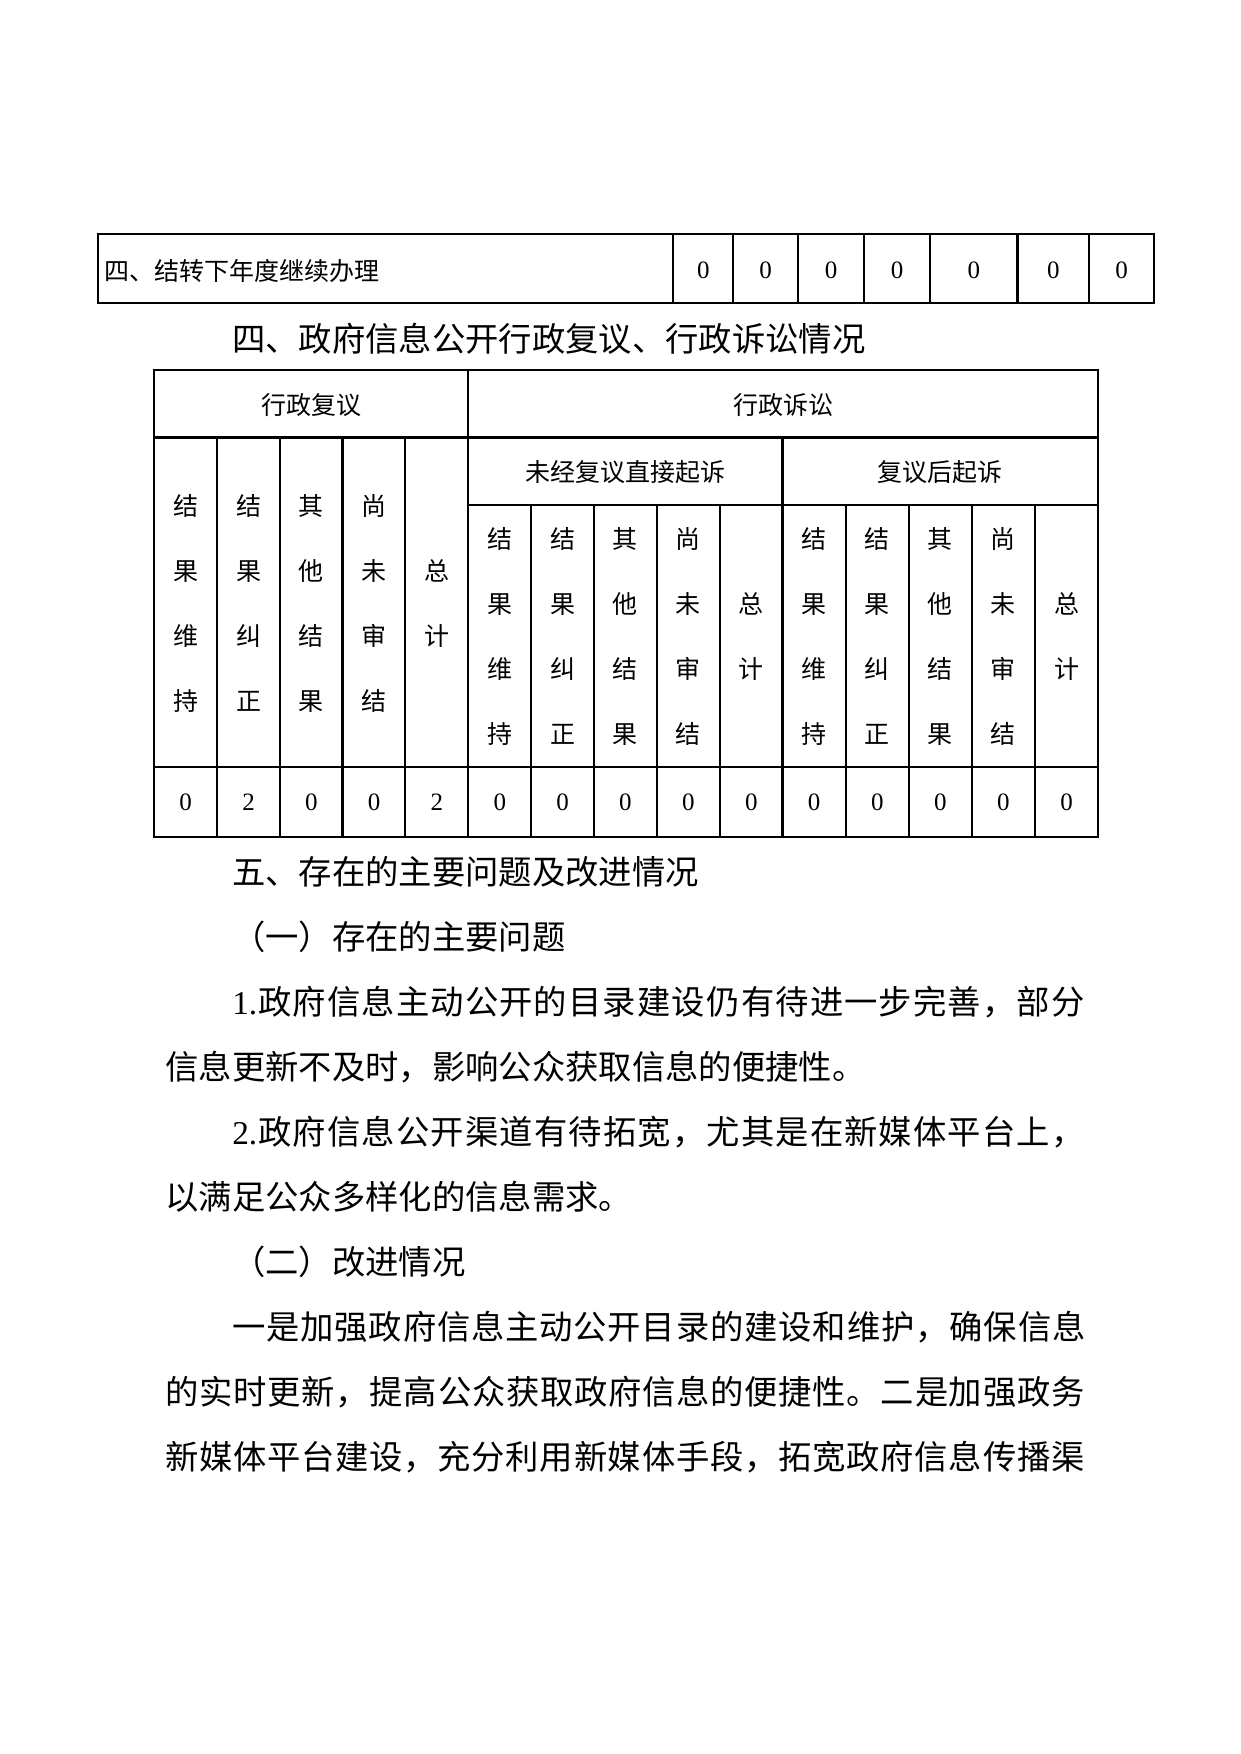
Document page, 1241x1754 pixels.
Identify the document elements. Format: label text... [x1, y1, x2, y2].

table_header 行政诉讼 [469, 371, 1097, 436]
table_cell 结果 维持 [784, 506, 845, 766]
text 四、政府信息公开行政复议、行政诉讼情况 [165, 304, 1087, 369]
table_cell 0 [595, 768, 656, 836]
table_cell 2 [406, 768, 467, 836]
table_cell 0 [344, 768, 404, 836]
table_cell 结果维持 [155, 439, 216, 766]
table_cell 总计 [721, 506, 781, 766]
table_cell 0 [865, 235, 929, 302]
table_cell 0 [931, 235, 1016, 302]
table_cell 结果 纠正 [218, 439, 279, 766]
table_cell 尚未 审结 [344, 439, 404, 766]
table_cell 0 [532, 768, 593, 836]
table_cell 其他 结果 [595, 506, 656, 766]
list （一）存在的主要问题 [165, 903, 1087, 968]
table_cell 总计 [1036, 506, 1097, 766]
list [165, 1293, 1087, 1488]
table_cell 0 [721, 768, 781, 836]
table_cell 0 [847, 768, 908, 836]
table_cell 结果 维持 [469, 506, 530, 766]
table_cell 尚未 审结 [973, 506, 1034, 766]
table_cell 0 [784, 768, 845, 836]
table_cell 结果 纠正 [532, 506, 593, 766]
list 2.政府信息公开渠道有待拓宽，尤其是在新媒体平台上，以满足公众多样化的信息需求。 [165, 1098, 1087, 1228]
table_cell 0 [799, 235, 863, 302]
table_cell 0 [973, 768, 1034, 836]
table_cell 0 [734, 235, 797, 302]
table_cell 0 [674, 235, 732, 302]
table_cell 0 [1019, 235, 1088, 302]
table_cell 0 [155, 768, 216, 836]
table_cell 四、结转下年度继续办理 [99, 235, 672, 302]
table_cell 其他 结果 [281, 439, 341, 766]
table_cell 0 [1090, 235, 1153, 302]
table_cell 其他 结果 [910, 506, 971, 766]
list 五、存在的主要问题及改进情况 [165, 838, 1087, 903]
table_cell 尚未 审结 [658, 506, 719, 766]
table_cell 0 [1036, 768, 1097, 836]
table_cell 0 [469, 768, 530, 836]
table_cell 结果 纠正 [847, 506, 908, 766]
list （二）改进情况 [165, 1228, 1087, 1293]
table_cell 0 [658, 768, 719, 836]
table_cell 0 [910, 768, 971, 836]
table_cell 未经复议直接起诉 [469, 439, 781, 503]
table_cell 0 [281, 768, 341, 836]
table_header 行政复议 [155, 371, 467, 436]
table_cell 2 [218, 768, 279, 836]
list 1.政府信息主动公开的目录建设仍有待进一步完善，部分信息更新不及时，影响公众获取信息的便捷性。 [165, 968, 1087, 1098]
table_cell 总计 [406, 439, 467, 766]
table_cell 复议后起诉 [784, 439, 1097, 503]
